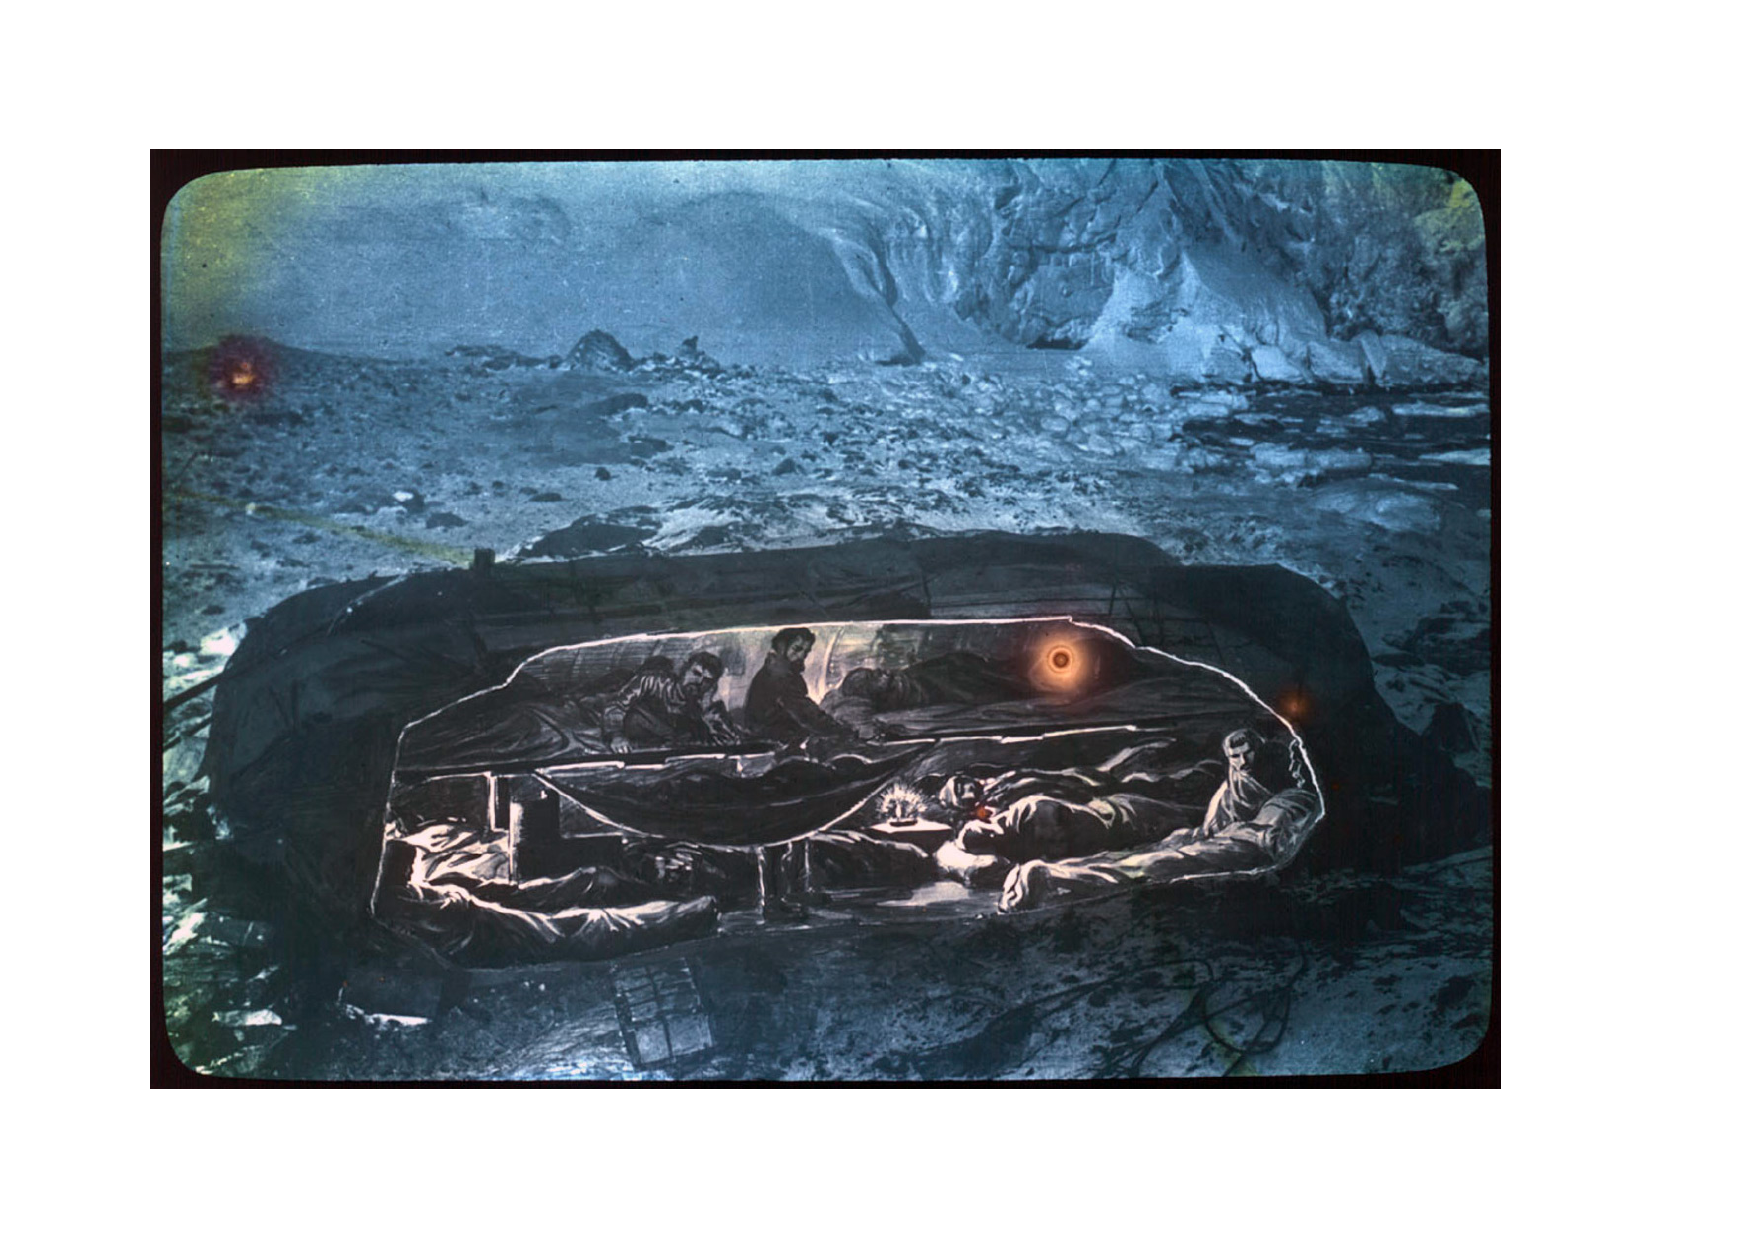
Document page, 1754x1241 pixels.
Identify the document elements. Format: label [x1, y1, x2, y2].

picture [150, 149, 1501, 1089]
